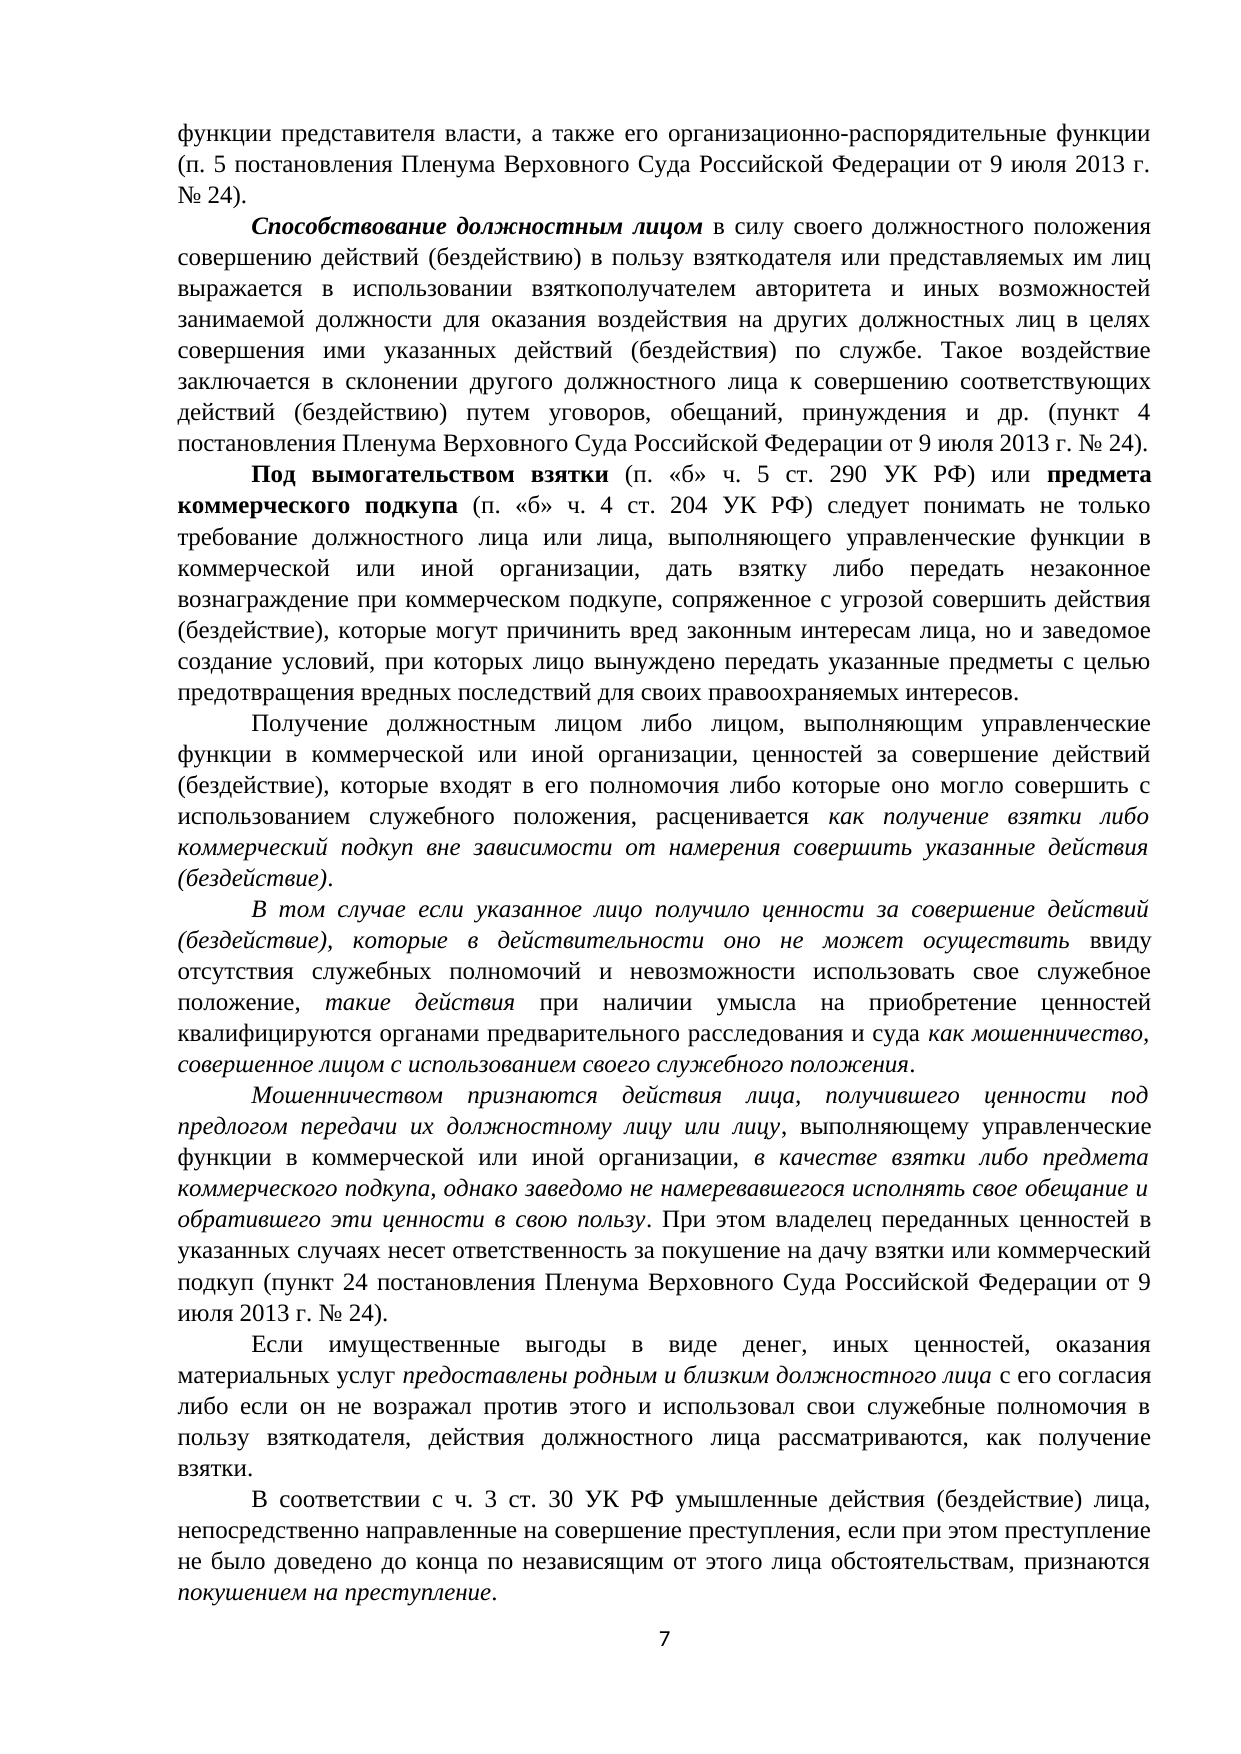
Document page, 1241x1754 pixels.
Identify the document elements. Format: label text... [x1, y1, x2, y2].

text Получение должностным лицом либо лицом, выполняющим управленческие функции в коммерческой или иной организации, ценностей за совершение действий (бездействие), которые входят в его полномочия либо которые оно могло совершить с использованием служебного положения, расценивается как получение взятки либо коммерческий подкуп вне зависимости от намерения совершить указанные действия (бездействие). [177, 708, 1152, 892]
text В соответствии с ч. 3 ст. 30 УК РФ умышленные действия (бездействие) лица, непосредственно направленные на совершение преступления, если при этом преступление не было доведено до конца по независящим от этого лица обстоятельствам, признаются покушением на преступление. [177, 1484, 1152, 1606]
text Под вымогательством взятки (п. «б» ч. 5 ст. 290 УК РФ) или предмета коммерческого подкупа (п. «б» ч. 4 ст. 204 УК РФ) следует понимать не только требование должностного лица или лица, выполняющего управленческие функции в коммерческой или иной организации, дать взятку либо передать незаконное вознаграждение при коммерческом подкупе, сопряженное с угрозой совершить действия (бездействие), которые могут причинить вред законным интересам лица, но и заведомое создание условий, при которых лицо вынуждено передать указанные предметы с целью предотвращения вредных последствий для своих правоохраняемых интересов. [177, 459, 1152, 706]
text Способствование должностным лицом в силу своего должностного положения совершению действий (бездействию) в пользу взяткодателя или представляемых им лиц выражается в использовании взяткополучателем авторитета и иных возможностей занимаемой должности для оказания воздействия на других должностных лиц в целях совершения ими указанных действий (бездействия) по службе. Такое воздействие заключается в склонении другого должностного лица к совершению соответствующих действий (бездействию) путем уговоров, обещаний, принуждения и др. (пункт 4 постановления Пленума Верховного Суда Российской Федерации от 9 июля 2013 г. № 24). [177, 211, 1152, 457]
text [177, 118, 1152, 209]
text В том случае если указанное лицо получило ценности за совершение действий (бездействие), которые в действительности оно не может осуществить ввиду отсутствия служебных полномочий и невозможности использовать свое служебное положение, такие действия при наличии умысла на приобретение ценностей квалифицируются органами предварительного расследования и суда как мошенничество, совершенное лицом с использованием своего служебного положения. [177, 894, 1152, 1078]
text Мошенничеством признаются действия лица, получившего ценности под предлогом передачи их должностному лицу или лицу, выполняющему управленческие функции в коммерческой или иной организации, в качестве взятки либо предмета коммерческого подкупа, однако заведомо не намеревавшегося исполнять свое обещание и обратившего эти ценности в свою пользу. При этом владелец переданных ценностей в указанных случаях несет ответственность за покушение на дачу взятки или коммерческий подкуп (пункт 24 постановления Пленума Верховного Суда Российской Федерации от 9 июля 2013 г. № 24). [177, 1080, 1152, 1326]
text Если имущественные выгоды в виде денег, иных ценностей, оказания материальных услуг предоставлены родным и близким должностного лица с его согласия либо если он не возражал против этого и использовал свои служебные полномочия в пользу взяткодателя, действия должностного лица рассматриваются, как получение взятки. [177, 1329, 1152, 1482]
